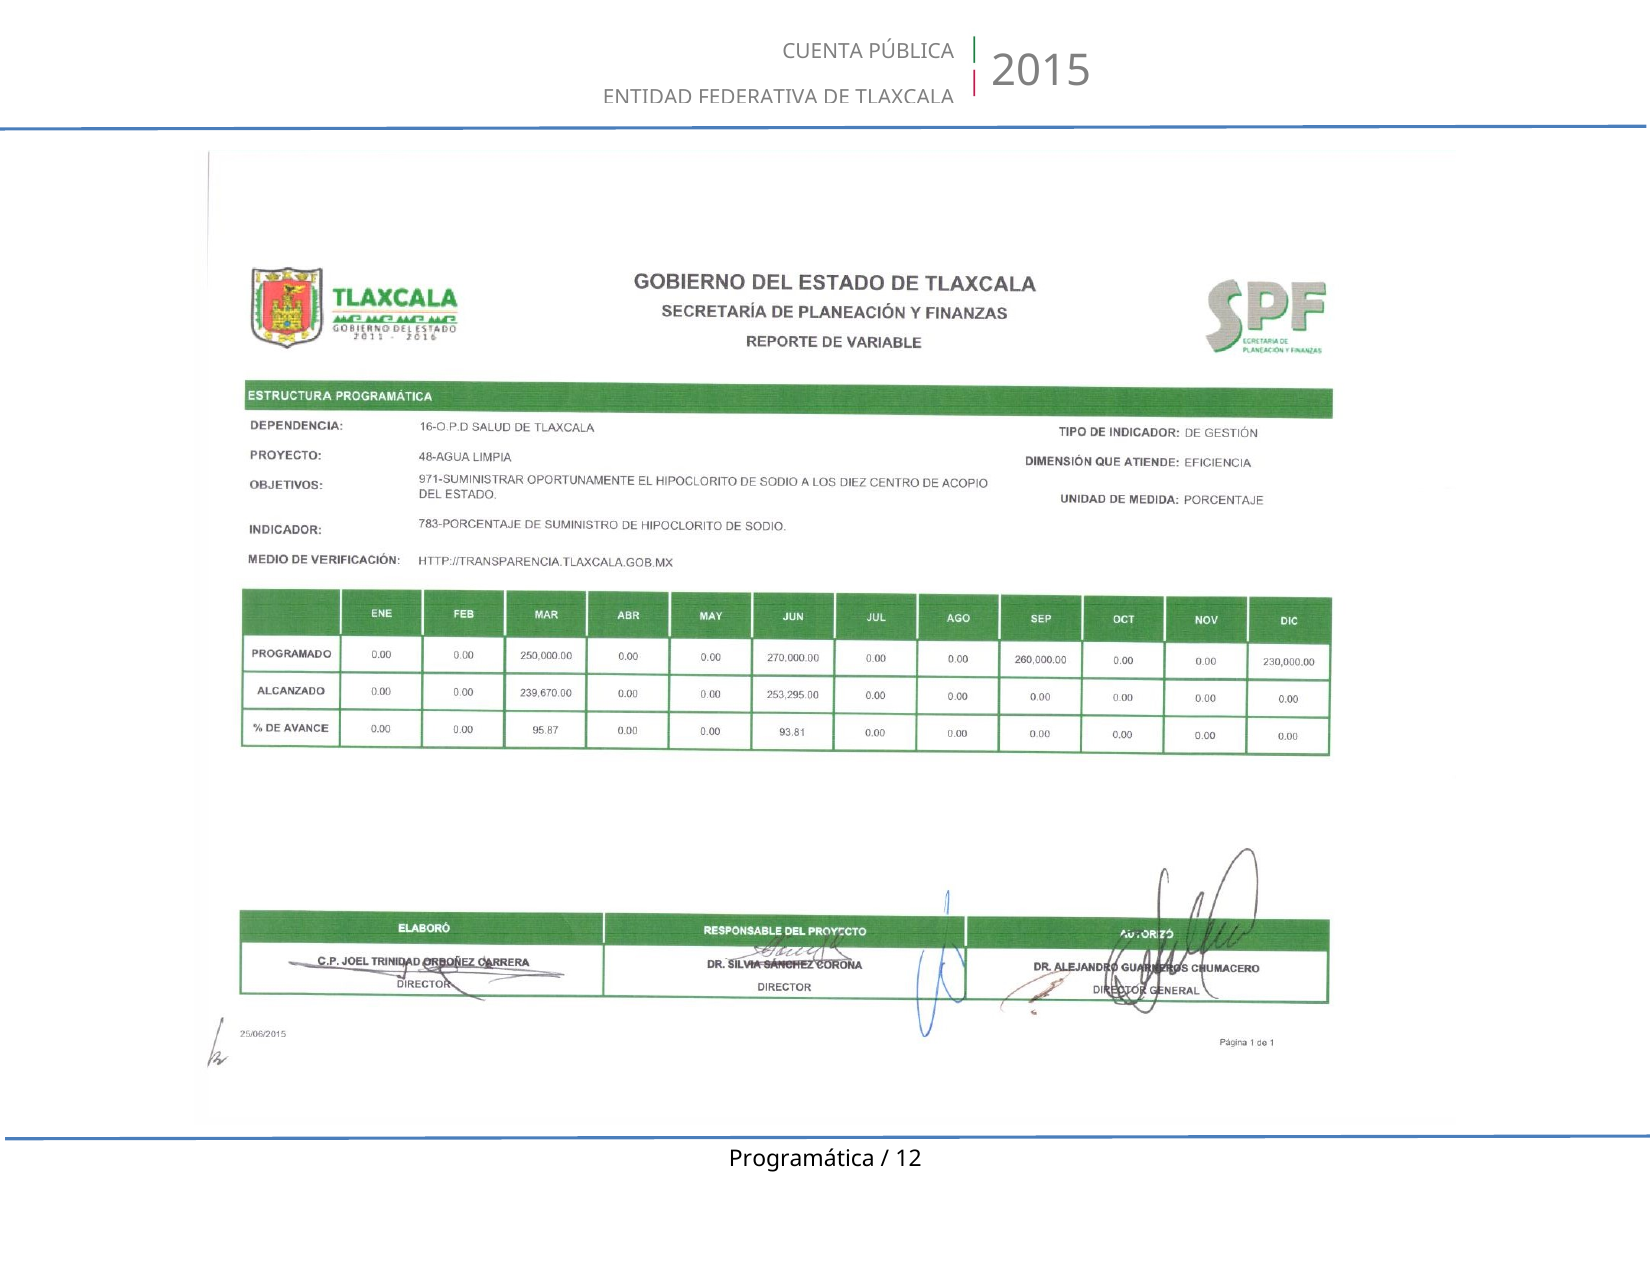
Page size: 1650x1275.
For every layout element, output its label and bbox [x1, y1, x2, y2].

picture [194, 150, 1456, 1125]
picture [968, 28, 985, 99]
